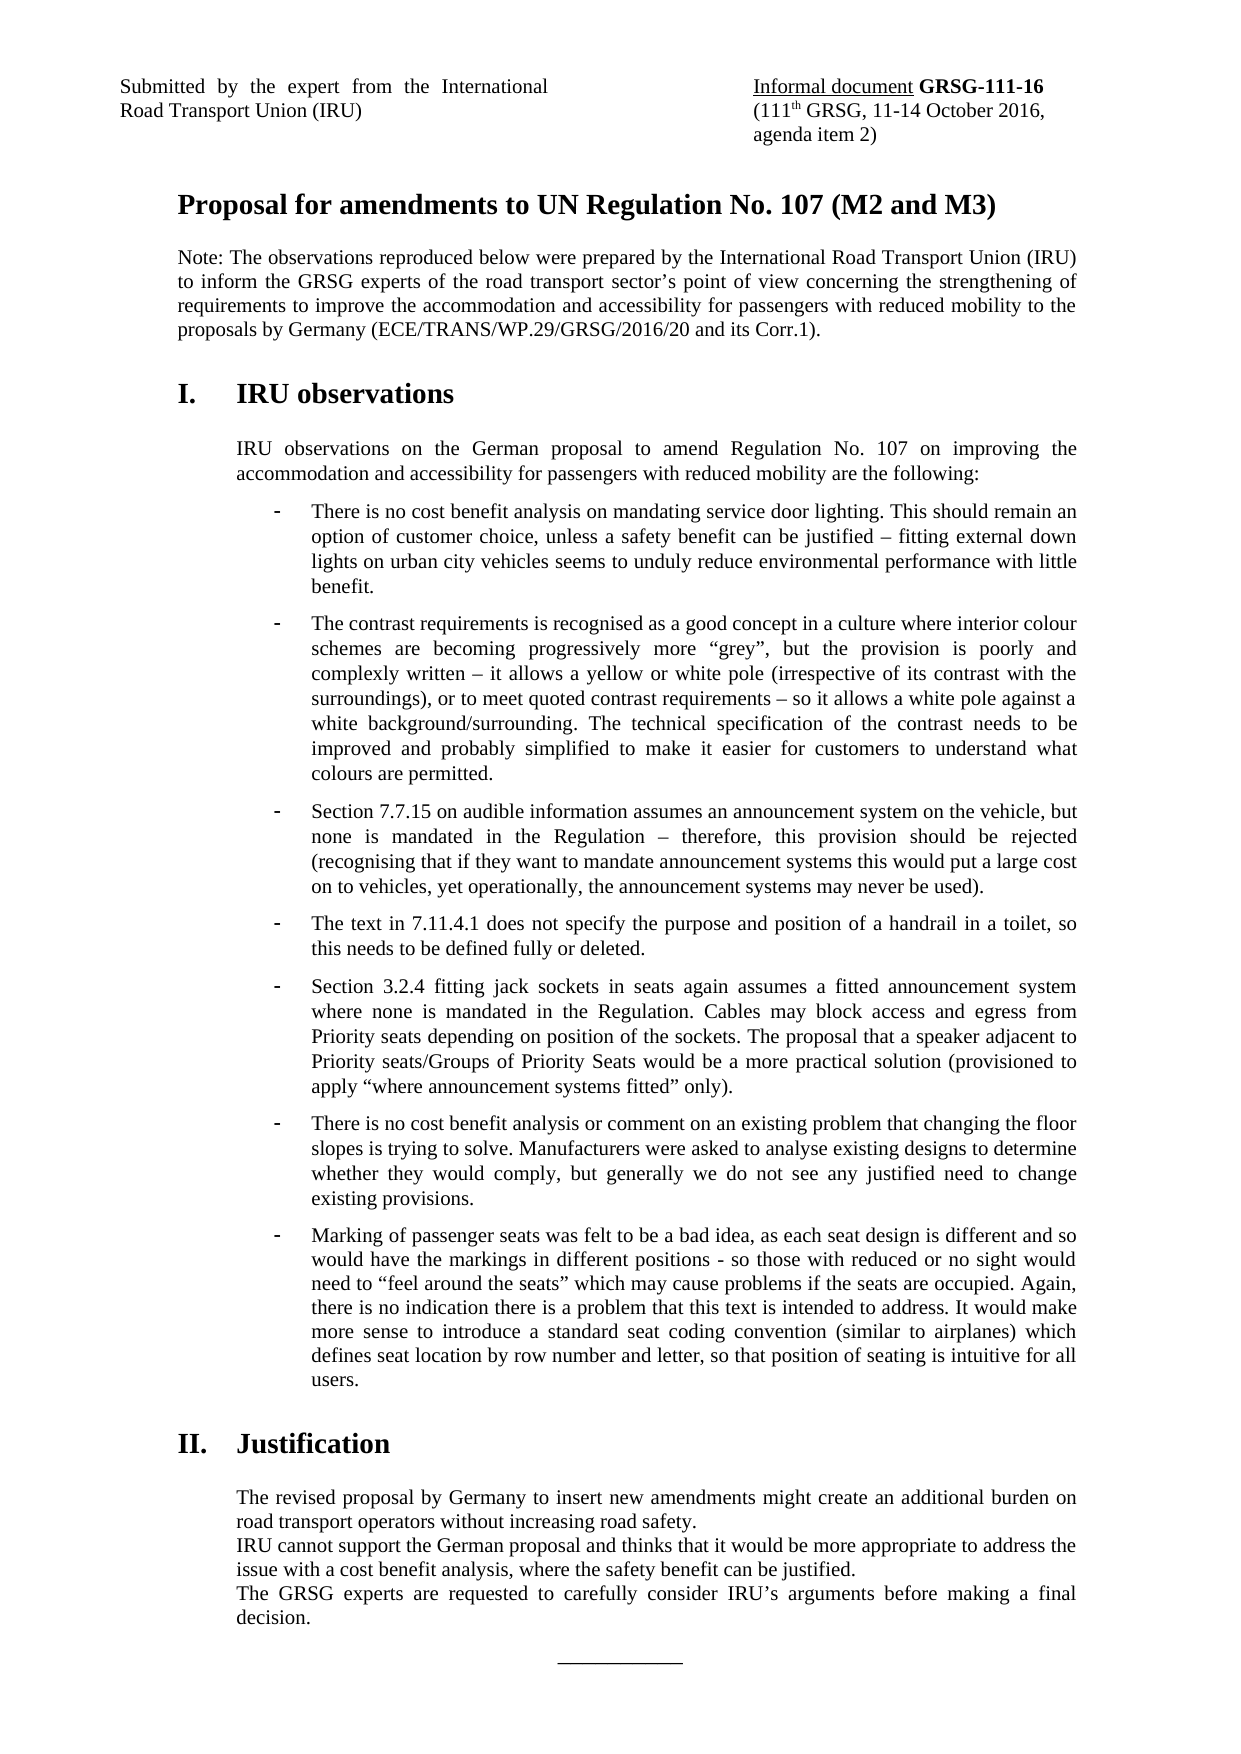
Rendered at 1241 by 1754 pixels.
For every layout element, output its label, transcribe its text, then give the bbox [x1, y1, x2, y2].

text IRU cannot support the German proposal and thinks that it would be more appropriate to address the issue with a cost benefit analysis, where the safety benefit can be justified. [236, 1533, 1078, 1581]
table_header Submitted by the expert from the International Road Transport Union (IRU) [105, 74, 622, 146]
list The text in 7.11.4.1 does not specify the purpose and position of a handrail in a toilet, so this needs to be defined fully or deleted. [274, 910, 1078, 960]
list There is no cost benefit analysis or comment on an existing problem that changing the floor slopes is trying to solve. Manufacturers were asked to analyse existing designs to determine whether they would comply, but generally we do not see any justified need to change existing provisions. [274, 1110, 1078, 1210]
list The contrast requirements is recognised as a good concept in a culture where interior colour schemes are becoming progressively more “grey”, but the provision is poorly and complexly written – it allows a yellow or white pole (irrespective of its contrast with the surroundings), or to meet quoted contrast requirements – so it allows a white pole against a white background/surrounding. The technical specification of the contrast needs to be improved and probably simplified to make it easier for customers to understand what colours are permitted. [274, 610, 1078, 785]
list Marking of passenger seats was felt to be a bad idea, as each seat design is different and so would have the markings in different positions - so those with reduced or no sight would need to “feel around the seats” which may cause problems if the seats are occupied. Again, there is no indication there is a problem that this text is intended to address. It would make more sense to introduce a standard seat coding convention (similar to airplanes) which defines seat location by row number and letter, so that position of seating is intuitive for all users. [274, 1223, 1078, 1391]
list Section 3.2.4 fitting jack sockets in seats again assumes a fitted announcement system where none is mandated in the Regulation. Cables may block access and egress from Priority seats depending on position of the sockets. The proposal that a speaker adjacent to Priority seats/Groups of Priority Seats would be a more practical solution (provisioned to apply “where announcement systems fitted” only). [274, 973, 1078, 1098]
list There is no cost benefit analysis on mandating service door lighting. This should remain an option of customer choice, unless a safety benefit can be justified – fitting external down lights on urban city vehicles seems to unduly reduce environmental performance with little benefit. [274, 498, 1078, 598]
text The GRSG experts are requested to carefully consider IRU’s arguments before making a final decision. [236, 1581, 1078, 1629]
text The revised proposal by Germany to insert new amendments might create an additional burden on road transport operators without increasing road safety. [236, 1485, 1078, 1533]
list Section 7.7.15 on audible information assumes an announcement system on the vehicle, but none is mandated in the Regulation – therefore, this provision should be rejected (recognising that if they want to mandate announcement systems this would put a large cost on to vehicles, yet operationally, the announcement systems may never be used). [274, 798, 1078, 898]
text IRU observations on the German proposal to amend Regulation No. 107 on improving the accommodation and accessibility for passengers with reduced mobility are the following: [236, 435, 1078, 485]
text Note: The observations reproduced below were prepared by the International Road Transport Union (IRU) to inform the GRSG experts of the road transport sector’s point of view concerning the strengthening of requirements to improve the accommodation and accessibility for passengers with reduced mobility to the proposals by Germany (ECE/TRANS/WP.29/GRSG/2016/20 and its Corr.1). [177, 245, 1078, 341]
list IRU observations [177, 379, 1007, 410]
text __________ [236, 1629, 1004, 1667]
table_header Informal document GRSG-111-16 (111th GRSG, 11-14 October 2016, agenda item 2) [622, 74, 1138, 146]
text II. Justification [177, 1428, 1007, 1460]
text Proposal for amendments to UN Regulation No. 107 (M2 and M3) [177, 183, 1063, 221]
